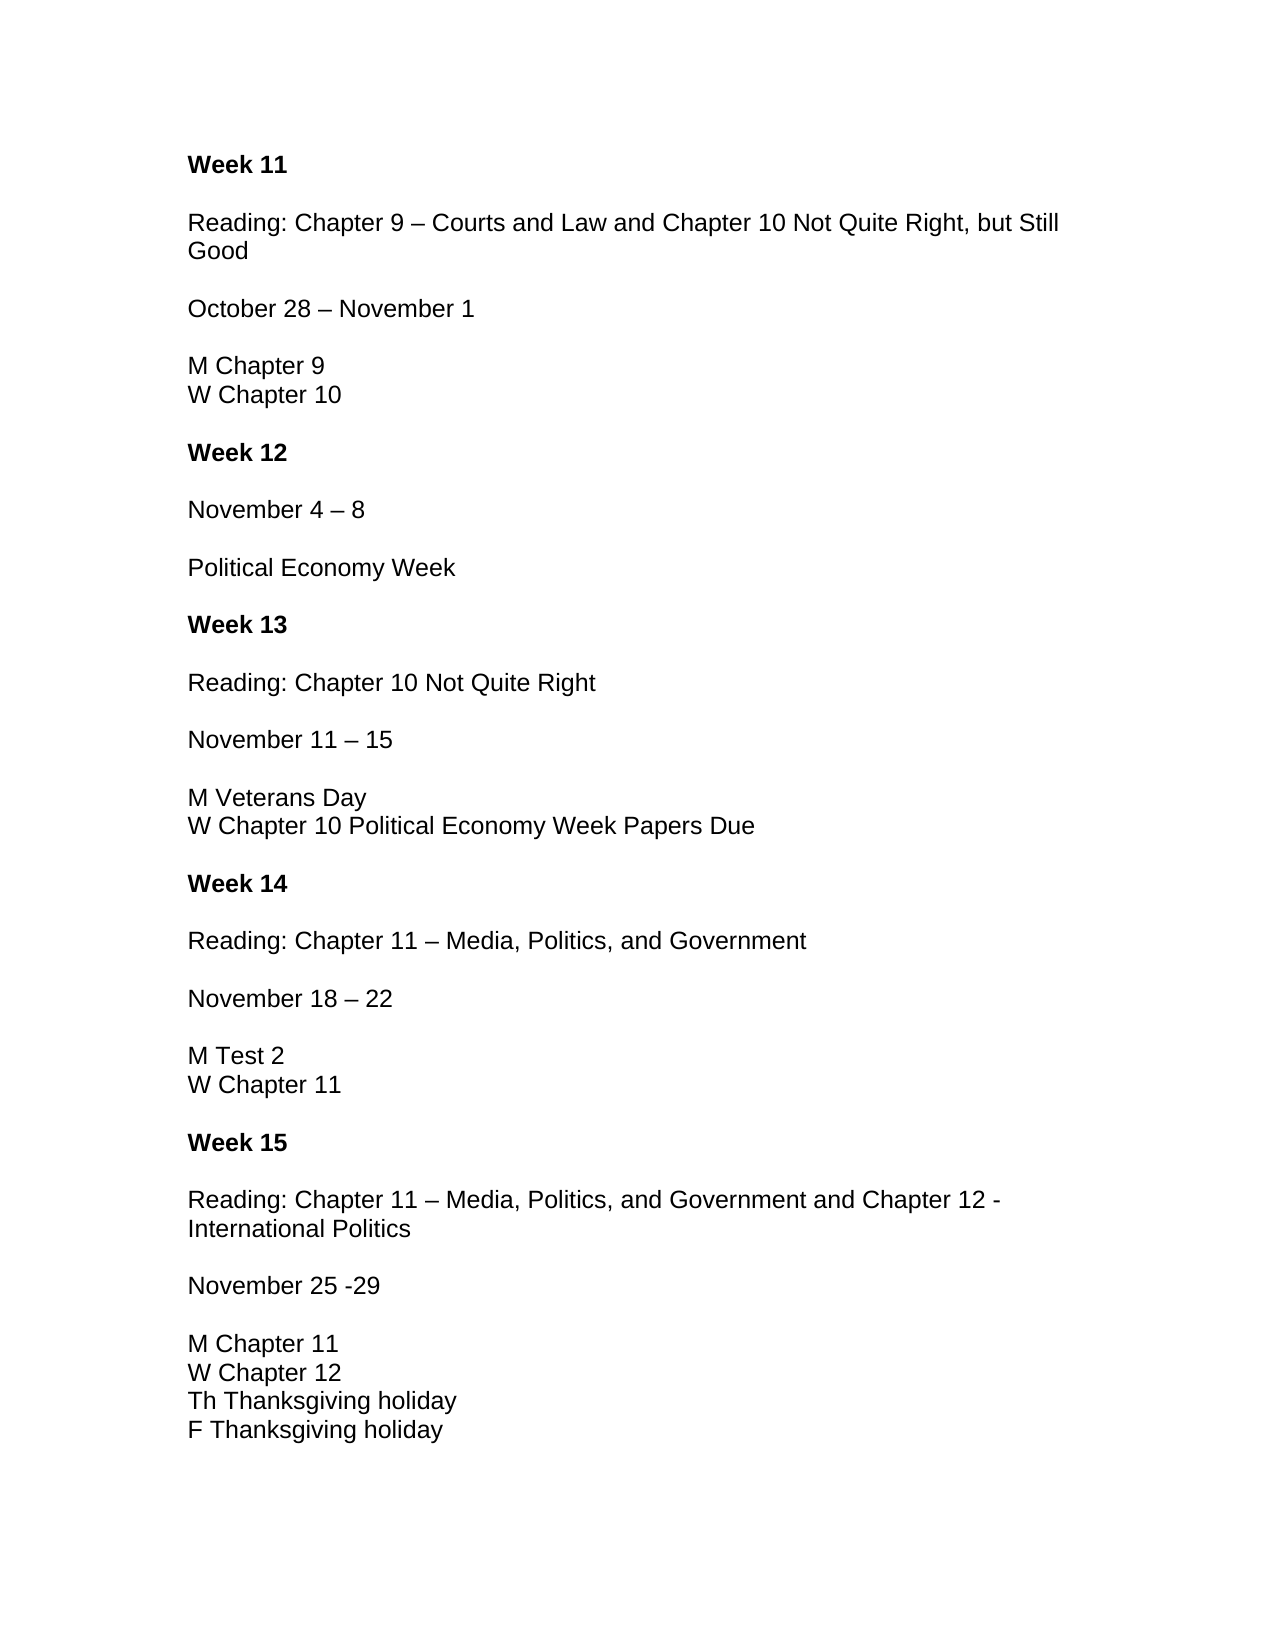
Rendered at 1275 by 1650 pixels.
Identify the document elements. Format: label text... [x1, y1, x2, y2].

text October 28 – November 1 [187, 294, 1087, 322]
text F Thanksgiving holiday [187, 1415, 1087, 1444]
text W Chapter 11 [187, 1070, 1087, 1099]
text Political Economy Week [187, 552, 1087, 581]
text Week 11 [187, 150, 1087, 179]
text M Veterans Day [187, 782, 1087, 811]
text November 11 – 15 [187, 725, 1087, 754]
text M Test 2 [187, 1041, 1087, 1070]
text Th Thanksgiving holiday [187, 1386, 1087, 1415]
text Week 14 [187, 869, 1087, 897]
text Week 12 [187, 437, 1087, 466]
text Reading: Chapter 9 – Courts and Law and Chapter 10 Not Quite Right, but Still Good [187, 207, 1087, 265]
text November 4 – 8 [187, 495, 1087, 524]
text Week 15 [187, 1127, 1087, 1156]
text W Chapter 10 [187, 380, 1087, 409]
text W Chapter 10 Political Economy Week Papers Due [187, 811, 1087, 840]
text Week 13 [187, 610, 1087, 639]
text November 18 – 22 [187, 984, 1087, 1012]
text Reading: Chapter 11 – Media, Politics, and Government and Chapter 12 - International Politics [187, 1185, 1087, 1242]
text Reading: Chapter 11 – Media, Politics, and Government [187, 926, 1087, 955]
text W Chapter 12 [187, 1357, 1087, 1386]
text M Chapter 9 [187, 351, 1087, 380]
text Reading: Chapter 10 Not Quite Right [187, 667, 1087, 696]
text November 25 -29 [187, 1271, 1087, 1300]
text M Chapter 11 [187, 1329, 1087, 1357]
